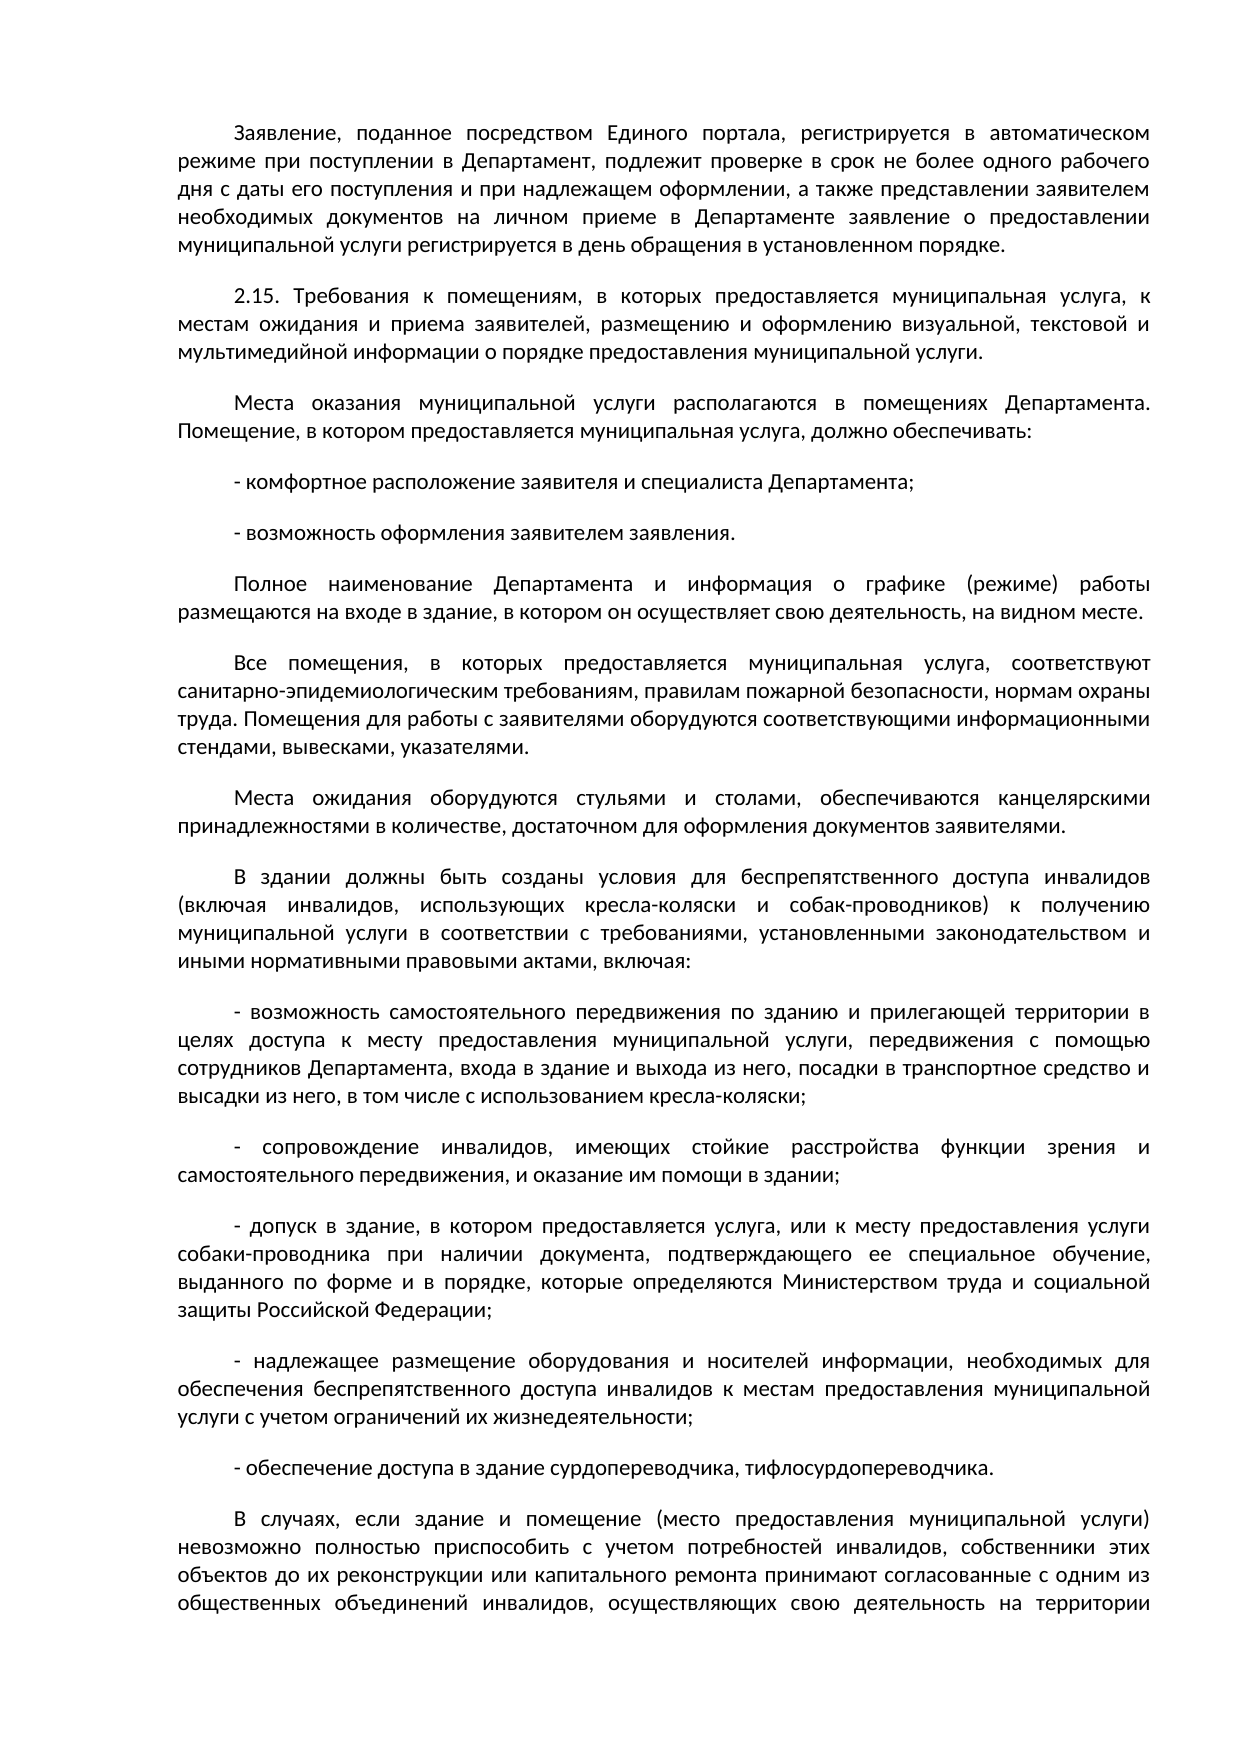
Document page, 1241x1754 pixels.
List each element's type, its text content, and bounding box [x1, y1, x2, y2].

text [177, 1504, 1152, 1616]
text - комфортное расположение заявителя и специалиста Департамента; [177, 467, 1152, 495]
text - допуск в здание, в котором предоставляется услуга, или к месту предоставления услуги собаки-проводника при наличии документа, подтверждающего ее специальное обучение, выданного по форме и в порядке, которые определяются Министерством труда и социальной защиты Российской Федерации; [177, 1211, 1152, 1323]
text - надлежащее размещение оборудования и носителей информации, необходимых для обеспечения беспрепятственного доступа инвалидов к местам предоставления муниципальной услуги с учетом ограничений их жизнедеятельности; [177, 1346, 1152, 1430]
text Места оказания муниципальной услуги располагаются в помещениях Департамента. Помещение, в котором предоставляется муниципальная услуга, должно обеспечивать: [177, 388, 1152, 444]
text 2.15. Требования к помещениям, в которых предоставляется муниципальная услуга, к местам ожидания и приема заявителей, размещению и оформлению визуальной, текстовой и мультимедийной информации о порядке предоставления муниципальной услуги. [177, 281, 1152, 365]
text Полное наименование Департамента и информация о графике (режиме) работы размещаются на входе в здание, в котором он осуществляет свою деятельность, на видном месте. [177, 569, 1152, 625]
text Заявление, поданное посредством Единого портала, регистрируется в автоматическом режиме при поступлении в Департамент, подлежит проверке в срок не более одного рабочего дня с даты его поступления и при надлежащем оформлении, а также представлении заявителем необходимых документов на личном приеме в Департаменте заявление о предоставлении муниципальной услуги регистрируется в день обращения в установленном порядке. [177, 118, 1152, 258]
text Места ожидания оборудуются стульями и столами, обеспечиваются канцелярскими принадлежностями в количестве, достаточном для оформления документов заявителями. [177, 783, 1152, 839]
text - возможность самостоятельного передвижения по зданию и прилегающей территории в целях доступа к месту предоставления муниципальной услуги, передвижения с помощью сотрудников Департамента, входа в здание и выхода из него, посадки в транспортное средство и высадки из него, в том числе с использованием кресла-коляски; [177, 997, 1152, 1109]
text - возможность оформления заявителем заявления. [177, 518, 1152, 546]
text В здании должны быть созданы условия для беспрепятственного доступа инвалидов (включая инвалидов, использующих кресла-коляски и собак-проводников) к получению муниципальной услуги в соответствии с требованиями, установленными законодательством и иными нормативными правовыми актами, включая: [177, 862, 1152, 974]
text - сопровождение инвалидов, имеющих стойкие расстройства функции зрения и самостоятельного передвижения, и оказание им помощи в здании; [177, 1132, 1152, 1188]
text Все помещения, в которых предоставляется муниципальная услуга, соответствуют санитарно-эпидемиологическим требованиям, правилам пожарной безопасности, нормам охраны труда. Помещения для работы с заявителями оборудуются соответствующими информационными стендами, вывесками, указателями. [177, 648, 1152, 760]
text - обеспечение доступа в здание сурдопереводчика, тифлосурдопереводчика. [177, 1453, 1152, 1481]
